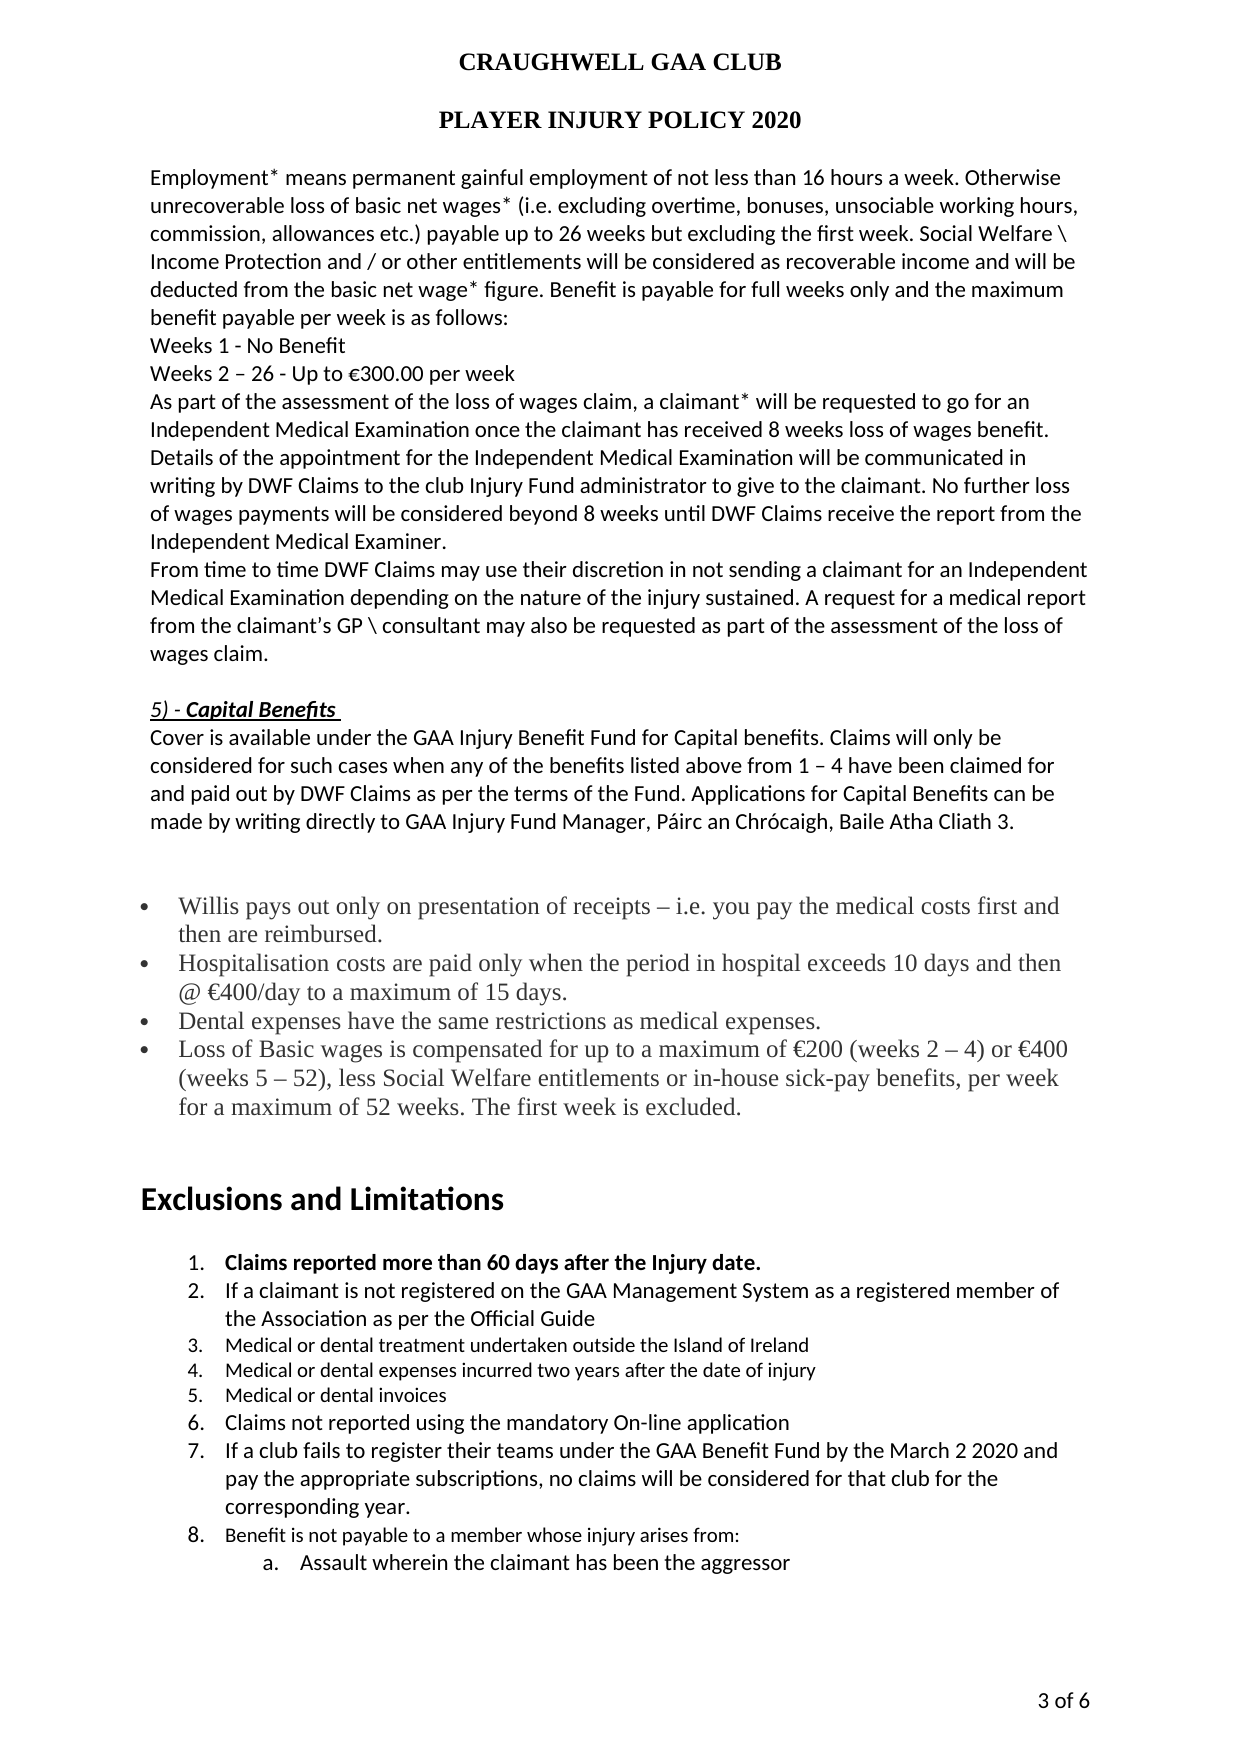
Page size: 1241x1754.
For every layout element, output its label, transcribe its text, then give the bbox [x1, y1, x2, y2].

text 4) Loss of wages - (applicable (a) to adults and (b) to youths who are in full time employment at the date of injury) [150, 275, 1090, 331]
text Weeks 1 - No Benefit [150, 527, 1090, 555]
text 5) - Capital Benefits [150, 891, 1090, 919]
text As part of the assessment of the loss of wages claim, a claimant* will be requested to go for an Independent Medical Examination once the claimant has received 8 weeks loss of wages benefit. Details of the appointment for the Independent Medical Examination will be communicated in writing by DWF Claims to the club Injury Fund administrator to give to the claimant. No further loss of wages payments will be considered beyond 8 weeks until DWF Claims receive the report from the Independent Medical Examiner. [150, 583, 1090, 751]
text Weeks 2 – 26 - Up to €300.00 per week [150, 555, 1090, 583]
list Hospitalisation costs are paid only when the period in hospital exceeds 10 days and then @ €400/day to a maximum of 15 days. [141, 1144, 1090, 1202]
list Loss of Basic wages is compensated for up to a maximum of €200 (weeks 2 – 4) or €400 (weeks 5 – 52), less Social Welfare entitlements or in-house sick-pay benefits, per week for a maximum of 52 weeks. The first week is excluded. [141, 1231, 1090, 1345]
list Medical or dental expenses incurred two years after the date of injury [187, 1553, 1090, 1579]
list If a claimant is not registered on the GAA Management System as a registered member of the Association as per the Official Guide [187, 1472, 1090, 1528]
list Dental expenses have the same restrictions as medical expenses. [141, 1202, 1090, 1231]
text Employment* means permanent gainful employment of not less than 16 hours a week. Otherwise unrecoverable loss of basic net wages* (i.e. excluding overtime, bonuses, unsociable working hours, commission, allowances etc.) payable up to 26 weeks but excluding the first week. Social Welfare \ Income Protection and / or other entitlements will be considered as recoverable income and will be deducted from the basic net wage* figure. Benefit is payable for full weeks only and the maximum benefit payable per week is as follows: [150, 359, 1090, 527]
list Willis pays out only on presentation of receipts – i.e. you pay the medical costs first and then are reimbursed. [141, 1087, 1090, 1144]
text Cover is available under the GAA Injury Benefit Fund for Capital benefits. Claims will only be considered for such cases when any of the benefits listed above from 1 – 4 have been claimed for and paid out by DWF Claims as per the terms of the Fund. Applications for Capital Benefits can be made by writing directly to GAA Injury Fund Manager, Páirc an Chrócaigh, Baile Atha Cliath 3. [150, 919, 1090, 1031]
text Exclusions and Limitations [141, 1374, 1090, 1415]
list Claims reported more than 60 days after the Injury date. [187, 1444, 1090, 1472]
list Medical or dental treatment undertaken outside the Island of Ireland [187, 1528, 1090, 1553]
text From time to time DWF Claims may use their discretion in not sending a claimant for an Independent Medical Examination depending on the nature of the injury sustained. A request for a medical report from the claimant’s GP \ consultant may also be requested as part of the assessment of the loss of wages claim. [150, 751, 1090, 863]
text 3) Supplementary Hospital Benefit– A claimant can claim for a stay in hospital* provided they are an in-patient for a minimum of 10 consecutive days and they can claim for a maximum of 15 days. €400.00 per day is claimable. [150, 163, 1090, 247]
